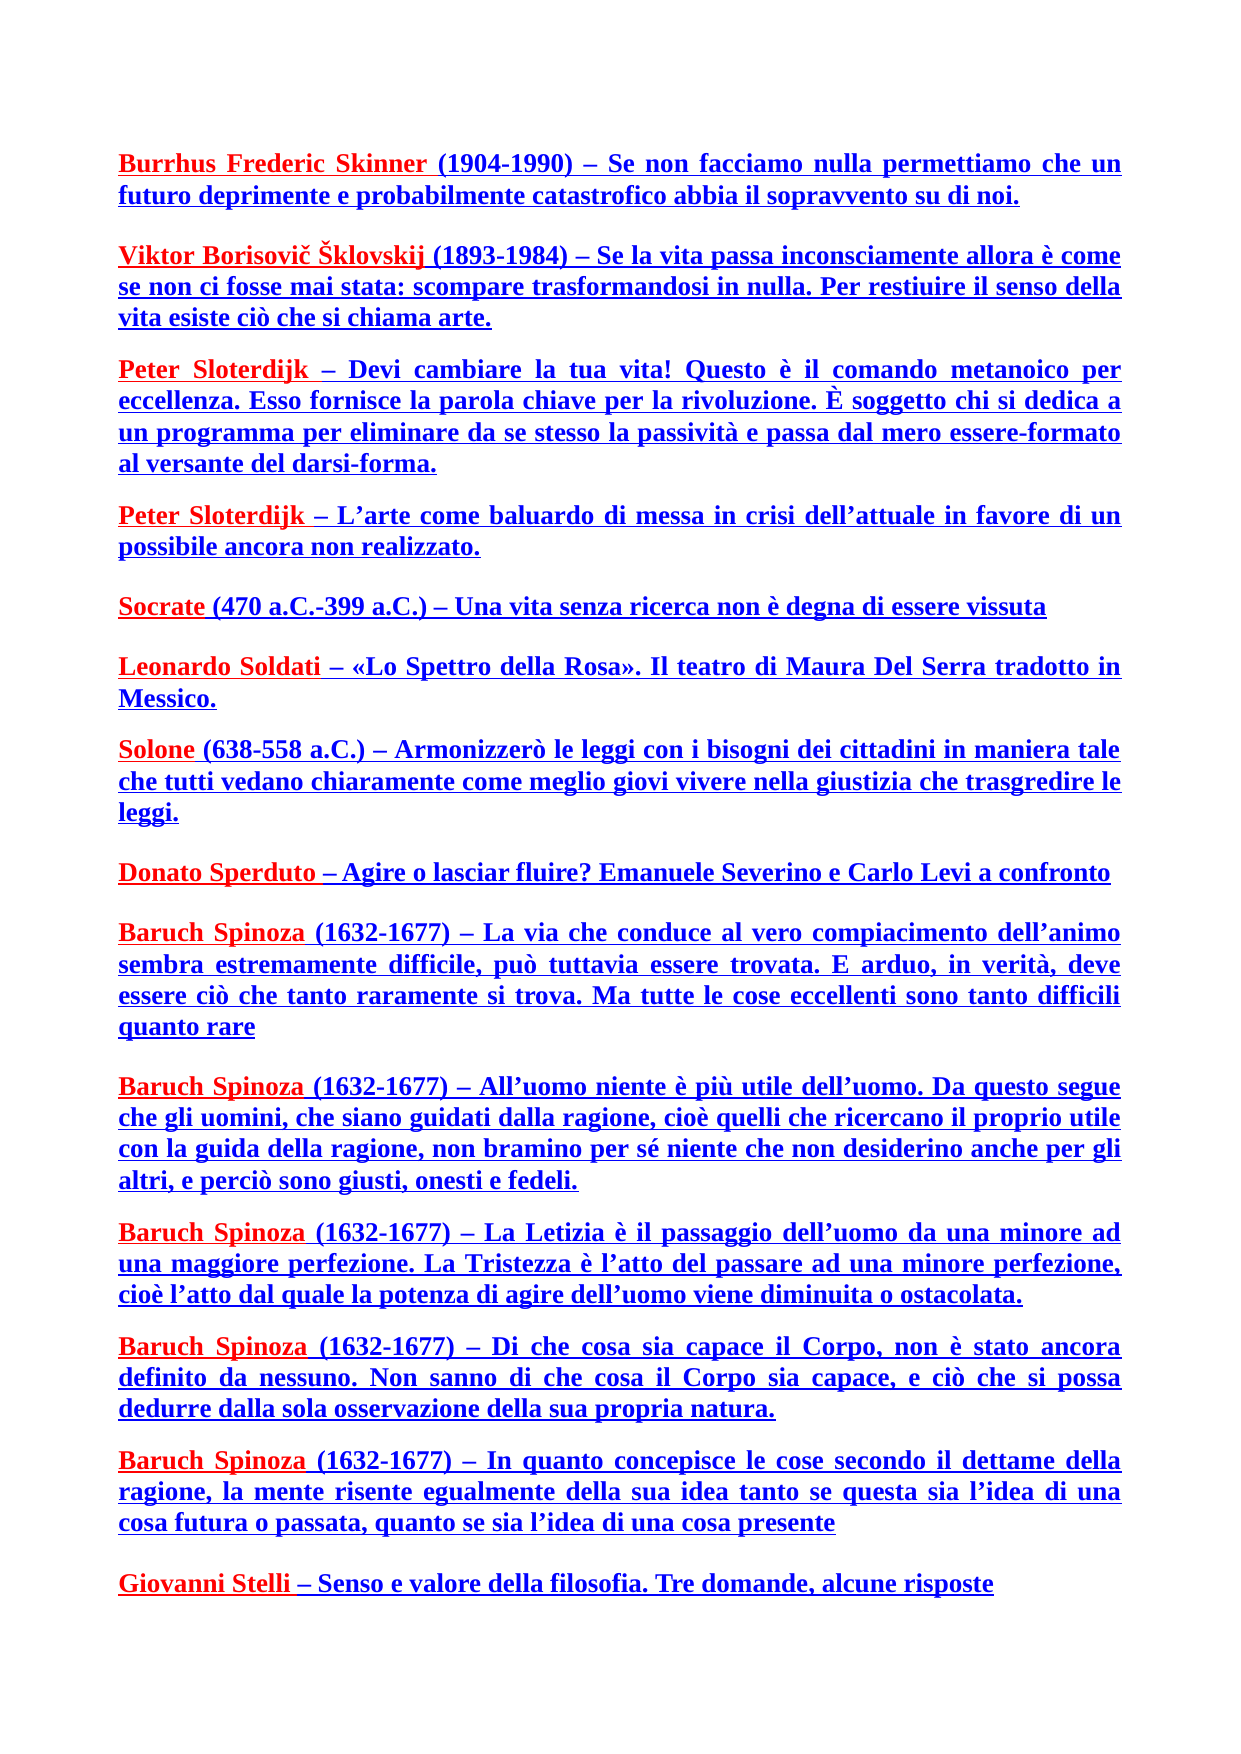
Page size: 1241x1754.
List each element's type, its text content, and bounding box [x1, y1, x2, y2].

subtitle Leonardo Soldati – «Lo Spettro della Rosa». Il teatro di Maura Del Serra tradotto in Messico. [118, 679, 1122, 713]
subtitle Baruch Spinoza (1632-1677) – In quanto concepisce le cose secondo il dettame della ragione, la mente risente egualmente della sua idea tanto se questa sia l’idea di una cosa futura o passata, quanto se sia l’idea di una cosa presente [118, 1473, 1122, 1503]
subtitle Baruch Spinoza (1632-1677) – All’uomo niente è più utile dell’uomo. Da questo segue che gli uomini, che siano guidati dalla ragione, cioè quelli che ricercano il proprio utile con la guida della ragione, non bramino per sé niente che non desiderino anche per gli altri, e perciò sono giusti, onesti e fedeli. [118, 1161, 1122, 1195]
subtitle Leonardo Soldati – «Lo Spettro della Rosa». Il teatro di Maura Del Serra tradotto in Messico. [118, 651, 1122, 678]
text Peter Sloterdijk – Devi cambiare la tua vita! Questo è il comando metanoico per eccellenza. Esso fornisce la parola chiave per la rivoluzione. È soggetto chi si dedica a un programma per eliminare da se stesso la passività e passa dal mero essere-formato al versante del darsi-forma. [118, 382, 1122, 412]
text Peter Sloterdijk – Devi cambiare la tua vita! Questo è il comando metanoico per eccellenza. Esso fornisce la parola chiave per la rivoluzione. È soggetto chi si dedica a un programma per eliminare da se stesso la passività e passa dal mero essere-formato al versante del darsi-forma. [118, 413, 1122, 443]
subtitle Baruch Spinoza (1632-1677) – In quanto concepisce le cose secondo il dettame della ragione, la mente risente egualmente della sua idea tanto se questa sia l’idea di una cosa futura o passata, quanto se sia l’idea di una cosa presente [118, 1504, 1122, 1538]
subtitle Baruch Spinoza (1632-1677) – Di che cosa sia capace il Corpo, non è stato ancora definito da nessuno. Non sanno di che cosa il Corpo sia capace, e ciò che si possa dedurre dalla sola osservazione della sua propria natura. [118, 1359, 1122, 1388]
text Peter Sloterdijk – L’arte come baluardo di messa in crisi dell’attuale in favore di un possibile ancora non realizzato. [118, 527, 1122, 561]
text Peter Sloterdijk – L’arte come baluardo di messa in crisi dell’attuale in favore di un possibile ancora non realizzato. [118, 499, 1122, 526]
subtitle Burrhus Frederic Skinner (1904-1990) – Se non facciamo nulla permettiamo che un futuro deprimente e probabilmente catastrofico abbia il sopravvento su di noi. [118, 176, 1122, 210]
text Peter Sloterdijk – Devi cambiare la tua vita! Questo è il comando metanoico per eccellenza. Esso fornisce la parola chiave per la rivoluzione. È soggetto chi si dedica a un programma per eliminare da se stesso la passività e passa dal mero essere-formato al versante del darsi-forma. [118, 444, 1122, 478]
subtitle Baruch Spinoza (1632-1677) – All’uomo niente è più utile dell’uomo. Da questo segue che gli uomini, che siano guidati dalla ragione, cioè quelli che ricercano il proprio utile con la guida della ragione, non bramino per sé niente che non desiderino anche per gli altri, e perciò sono giusti, onesti e fedeli. [118, 1070, 1122, 1160]
subtitle Giovanni Stelli – Senso e valore della filosofia. Tre domande, alcune risposte [118, 1567, 1122, 1598]
subtitle Viktor Borisovič Šklovskij (1893-1984) – Se la vita passa inconsciamente allora è come se non ci fosse mai stata: scompare trasformandosi in nulla. Per restiuire il senso della vita esiste ciò che si chiama arte. [118, 239, 1122, 297]
text Baruch Spinoza (1632-1677) – La Letizia è il passaggio dell’uomo da una minore ad una maggiore perfezione. La Tristezza è l’atto del passare ad una minore perfezione, cioè l’atto dal quale la potenza di agire dell’uomo viene diminuita o ostacolata. [118, 1276, 1122, 1309]
text Baruch Spinoza (1632-1677) – La Letizia è il passaggio dell’uomo da una minore ad una maggiore perfezione. La Tristezza è l’atto del passare ad una minore perfezione, cioè l’atto dal quale la potenza di agire dell’uomo viene diminuita o ostacolata. [118, 1216, 1122, 1274]
text Peter Sloterdijk – Devi cambiare la tua vita! Questo è il comando metanoico per eccellenza. Esso fornisce la parola chiave per la rivoluzione. È soggetto chi si dedica a un programma per eliminare da se stesso la passività e passa dal mero essere-formato al versante del darsi-forma. [118, 353, 1122, 381]
subtitle Baruch Spinoza (1632-1677) – La via che conduce al vero compiacimento dell’animo sembra estremamente difficile, può tuttavia essere trovata. E arduo, in verità, deve essere ciò che tanto raramente si trova. Ma tutte le cose eccellenti sono tanto difficili quanto rare [118, 917, 1122, 1041]
subtitle Burrhus Frederic Skinner (1904-1990) – Se non facciamo nulla permettiamo che un futuro deprimente e probabilmente catastrofico abbia il sopravvento su di noi. [118, 148, 1122, 175]
subtitle Solone (638-558 a.C.) – Armonizzerò le leggi con i bisogni dei cittadini in maniera tale che tutti vedano chiaramente come meglio giovi vivere nella giustizia che trasgredire le leggi. [118, 793, 1122, 827]
subtitle Socrate (470 a.C.-399 a.C.) – Una vita senza ricerca non è degna di essere vissuta [118, 590, 1122, 621]
subtitle Baruch Spinoza (1632-1677) – Di che cosa sia capace il Corpo, non è stato ancora definito da nessuno. Non sanno di che cosa il Corpo sia capace, e ciò che si possa dedurre dalla sola osservazione della sua propria natura. [118, 1330, 1122, 1357]
subtitle Solone (638-558 a.C.) – Armonizzerò le leggi con i bisogni dei cittadini in maniera tale che tutti vedano chiaramente come meglio giovi vivere nella giustizia che trasgredire le leggi. [118, 734, 1122, 792]
subtitle Baruch Spinoza (1632-1677) – In quanto concepisce le cose secondo il dettame della ragione, la mente risente egualmente della sua idea tanto se questa sia l’idea di una cosa futura o passata, quanto se sia l’idea di una cosa presente [118, 1444, 1122, 1471]
subtitle Viktor Borisovič Šklovskij (1893-1984) – Se la vita passa inconsciamente allora è come se non ci fosse mai stata: scompare trasformandosi in nulla. Per restiuire il senso della vita esiste ciò che si chiama arte. [118, 299, 1122, 332]
subtitle Donato Sperduto – Agire o lasciar fluire? Emanuele Severino e Carlo Levi a confronto [118, 856, 1122, 887]
subtitle Baruch Spinoza (1632-1677) – Di che cosa sia capace il Corpo, non è stato ancora definito da nessuno. Non sanno di che cosa il Corpo sia capace, e ciò che si possa dedurre dalla sola osservazione della sua propria natura. [118, 1390, 1122, 1423]
